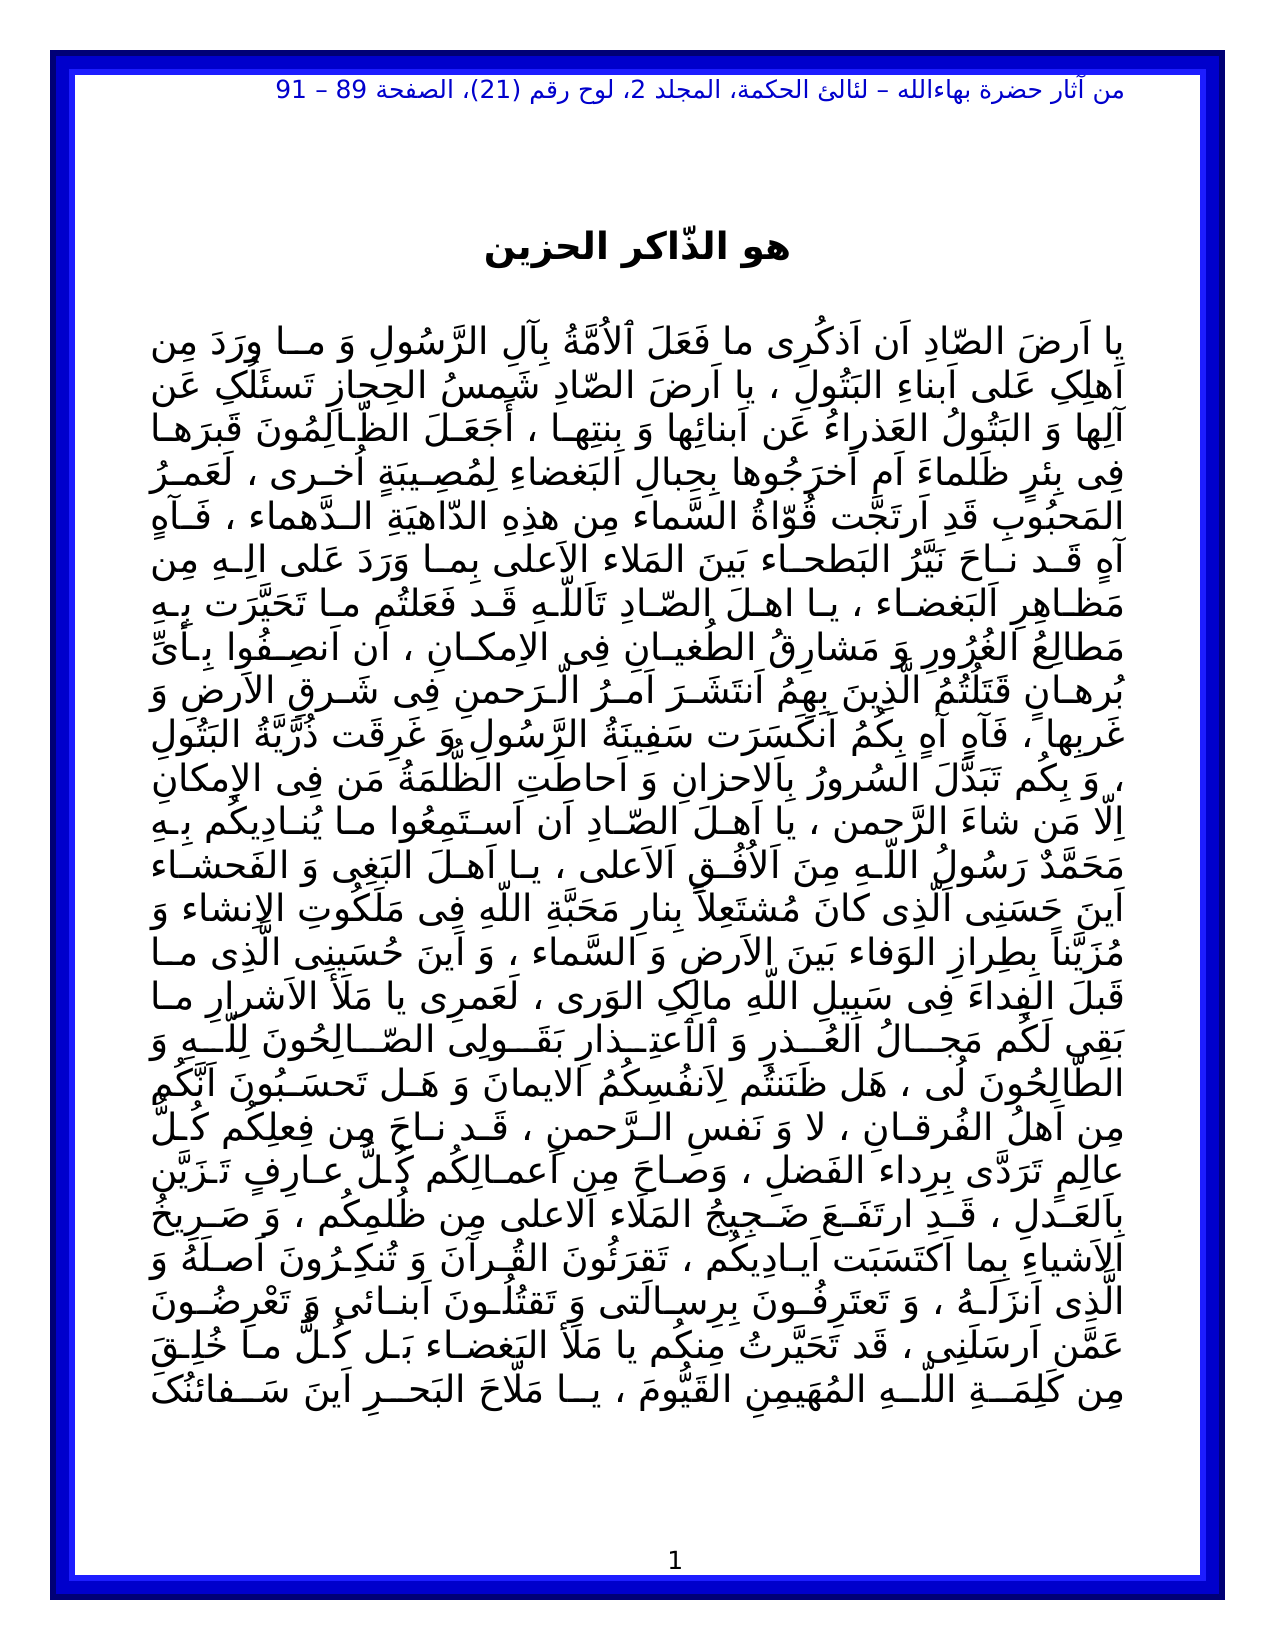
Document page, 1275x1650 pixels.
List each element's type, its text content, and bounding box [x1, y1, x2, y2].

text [150, 320, 1125, 1411]
text هو الذّاکر الحزین [150, 225, 1125, 269]
